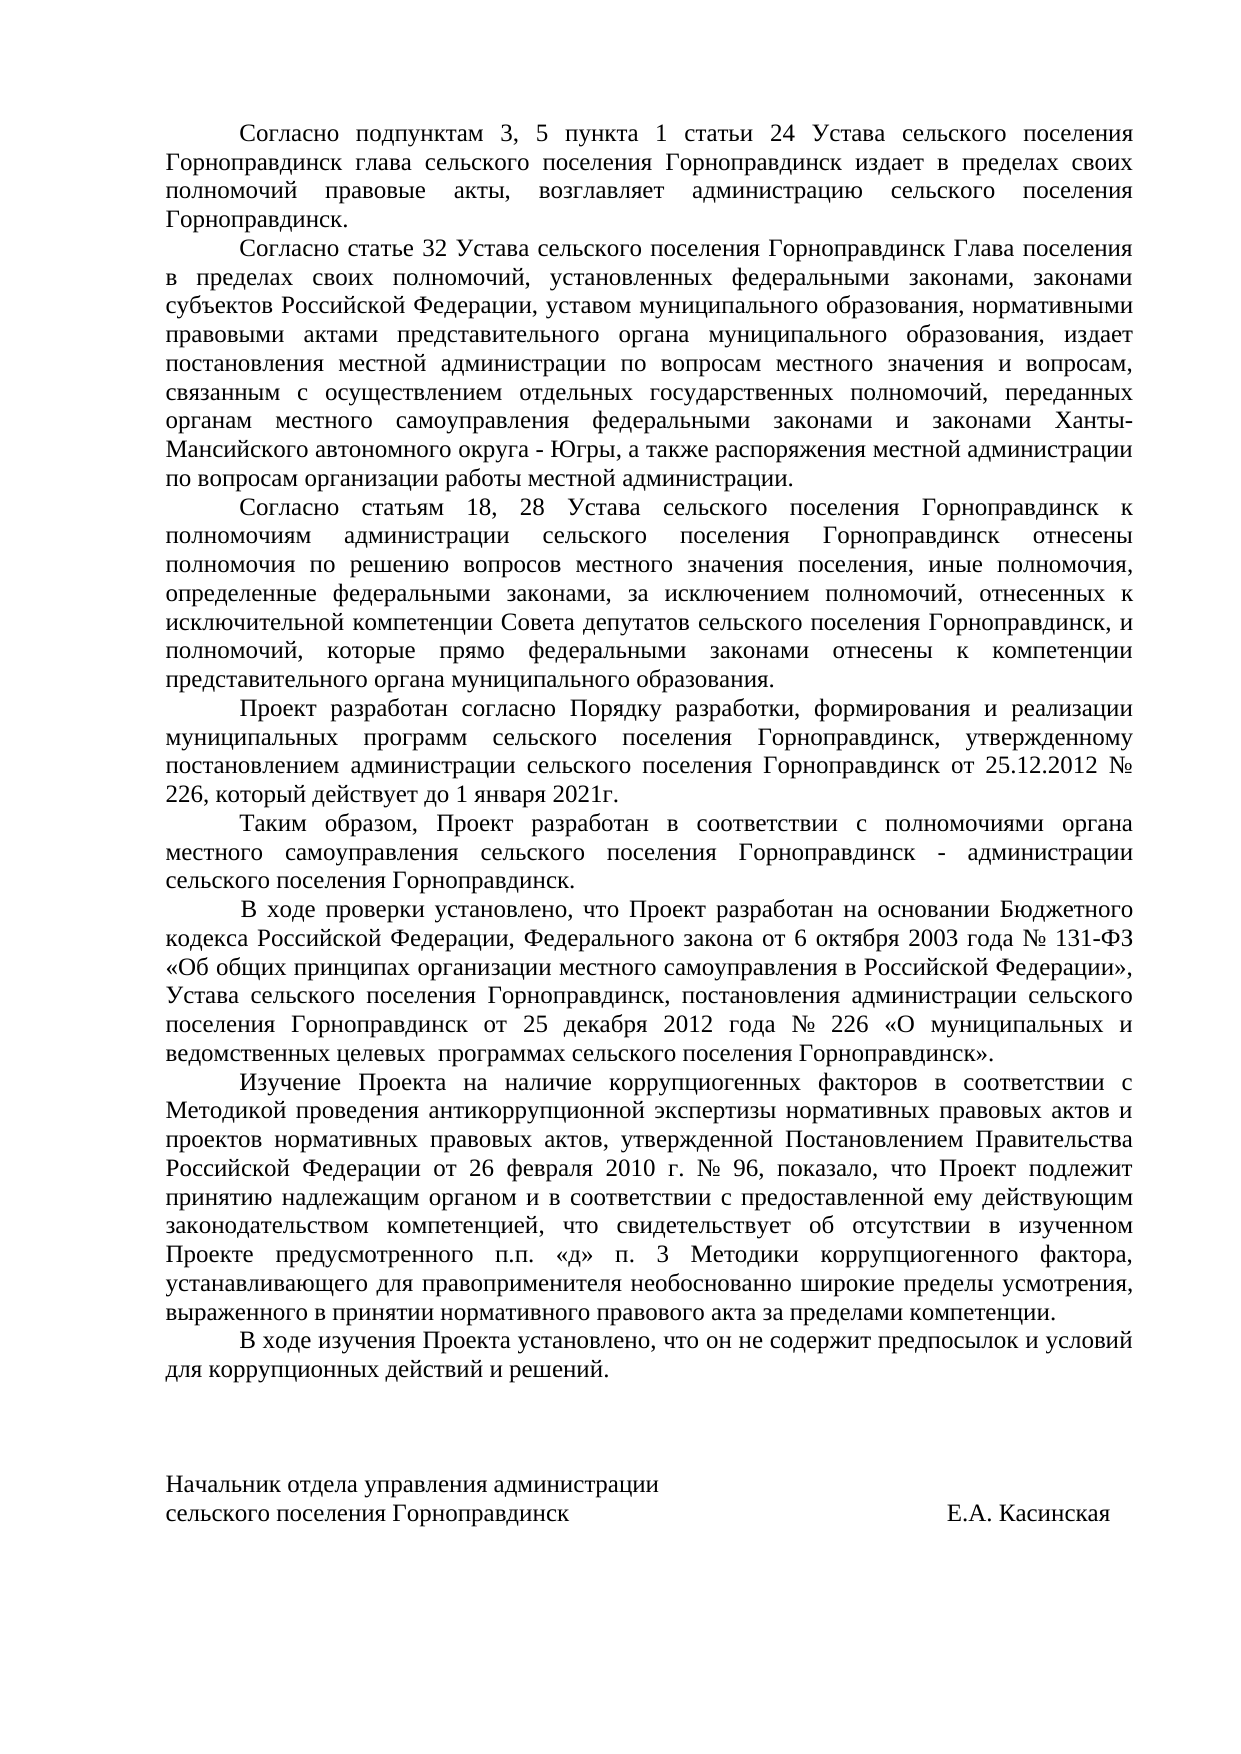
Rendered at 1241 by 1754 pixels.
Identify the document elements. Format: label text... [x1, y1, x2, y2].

text сельского поселения Горноправдинск Е.А. Касинская [165, 1498, 1134, 1527]
text Согласно статьям 18, 28 Устава сельского поселения Горноправдинск к полномочиям администрации сельского поселения Горноправдинск отнесены полномочия по решению вопросов местного значения поселения, иные полномочия, определенные федеральными законами, за исключением полномочий, отнесенных к исключительной компетенции Совета депутатов сельского поселения Горноправдинск, и полномочий, которые прямо федеральными законами отнесены к компетенции представительного органа муниципального образования. [165, 492, 1134, 693]
text Согласно подпунктам 3, 5 пункта 1 статьи 24 Устава сельского поселения Горноправдинск глава сельского поселения Горноправдинск издает в пределах своих полномочий правовые акты, возглавляет администрацию сельского поселения Горноправдинск. [165, 118, 1134, 233]
text В ходе проверки установлено, что Проект разработан на основании Бюджетного кодекса Российской Федерации, Федерального закона от 6 октября 2003 года № 131-ФЗ «Об общих принципах организации местного самоуправления в Российской Федерации», Устава сельского поселения Горноправдинск, постановления администрации сельского поселения Горноправдинск от 25 декабря 2012 года № 226 «О муниципальных и ведомственных целевых программах сельского поселения Горноправдинск». [165, 894, 1134, 1067]
text Согласно статье 32 Устава сельского поселения Горноправдинск Глава поселения в пределах своих полномочий, установленных федеральными законами, законами субъектов Российской Федерации, уставом муниципального образования, нормативными правовыми актами представительного органа муниципального образования, издает постановления местной администрации по вопросам местного значения и вопросам, связанным с осуществлением отдельных государственных полномочий, переданных органам местного самоуправления федеральными законами и законами Ханты-Мансийского автономного округа - Югры, а также распоряжения местной администрации по вопросам организации работы местной администрации. [165, 233, 1134, 492]
text Проект разработан согласно Порядку разработки, формирования и реализации муниципальных программ сельского поселения Горноправдинск, утвержденному постановлением администрации сельского поселения Горноправдинск от 25.12.2012 № 226, который действует до 1 января 2021г. [165, 693, 1134, 808]
text Изучение Проекта на наличие коррупциогенных факторов в соответствии с Методикой проведения антикоррупционной экспертизы нормативных правовых актов и проектов нормативных правовых актов, утвержденной Постановлением Правительства Российской Федерации от 26 февраля 2010 г. № 96, показало, что Проект подлежит принятию надлежащим органом и в соответствии с предоставленной ему действующим законодательством компетенцией, что свидетельствует об отсутствии в изученном Проекте предусмотренного п.п. «д» п. 3 Методики коррупциогенного фактора, устанавливающего для правоприменителя необоснованно широкие пределы усмотрения, выраженного в принятии нормативного правового акта за пределами компетенции. [165, 1067, 1134, 1326]
text Таким образом, Проект разработан в соответствии с полномочиями органа местного самоуправления сельского поселения Горноправдинск - администрации сельского поселения Горноправдинск. [165, 808, 1134, 894]
text Начальник отдела управления администрации [165, 1469, 1134, 1498]
text В ходе изучения Проекта установлено, что он не содержит предпосылок и условий для коррупционных действий и решений. [165, 1326, 1134, 1383]
